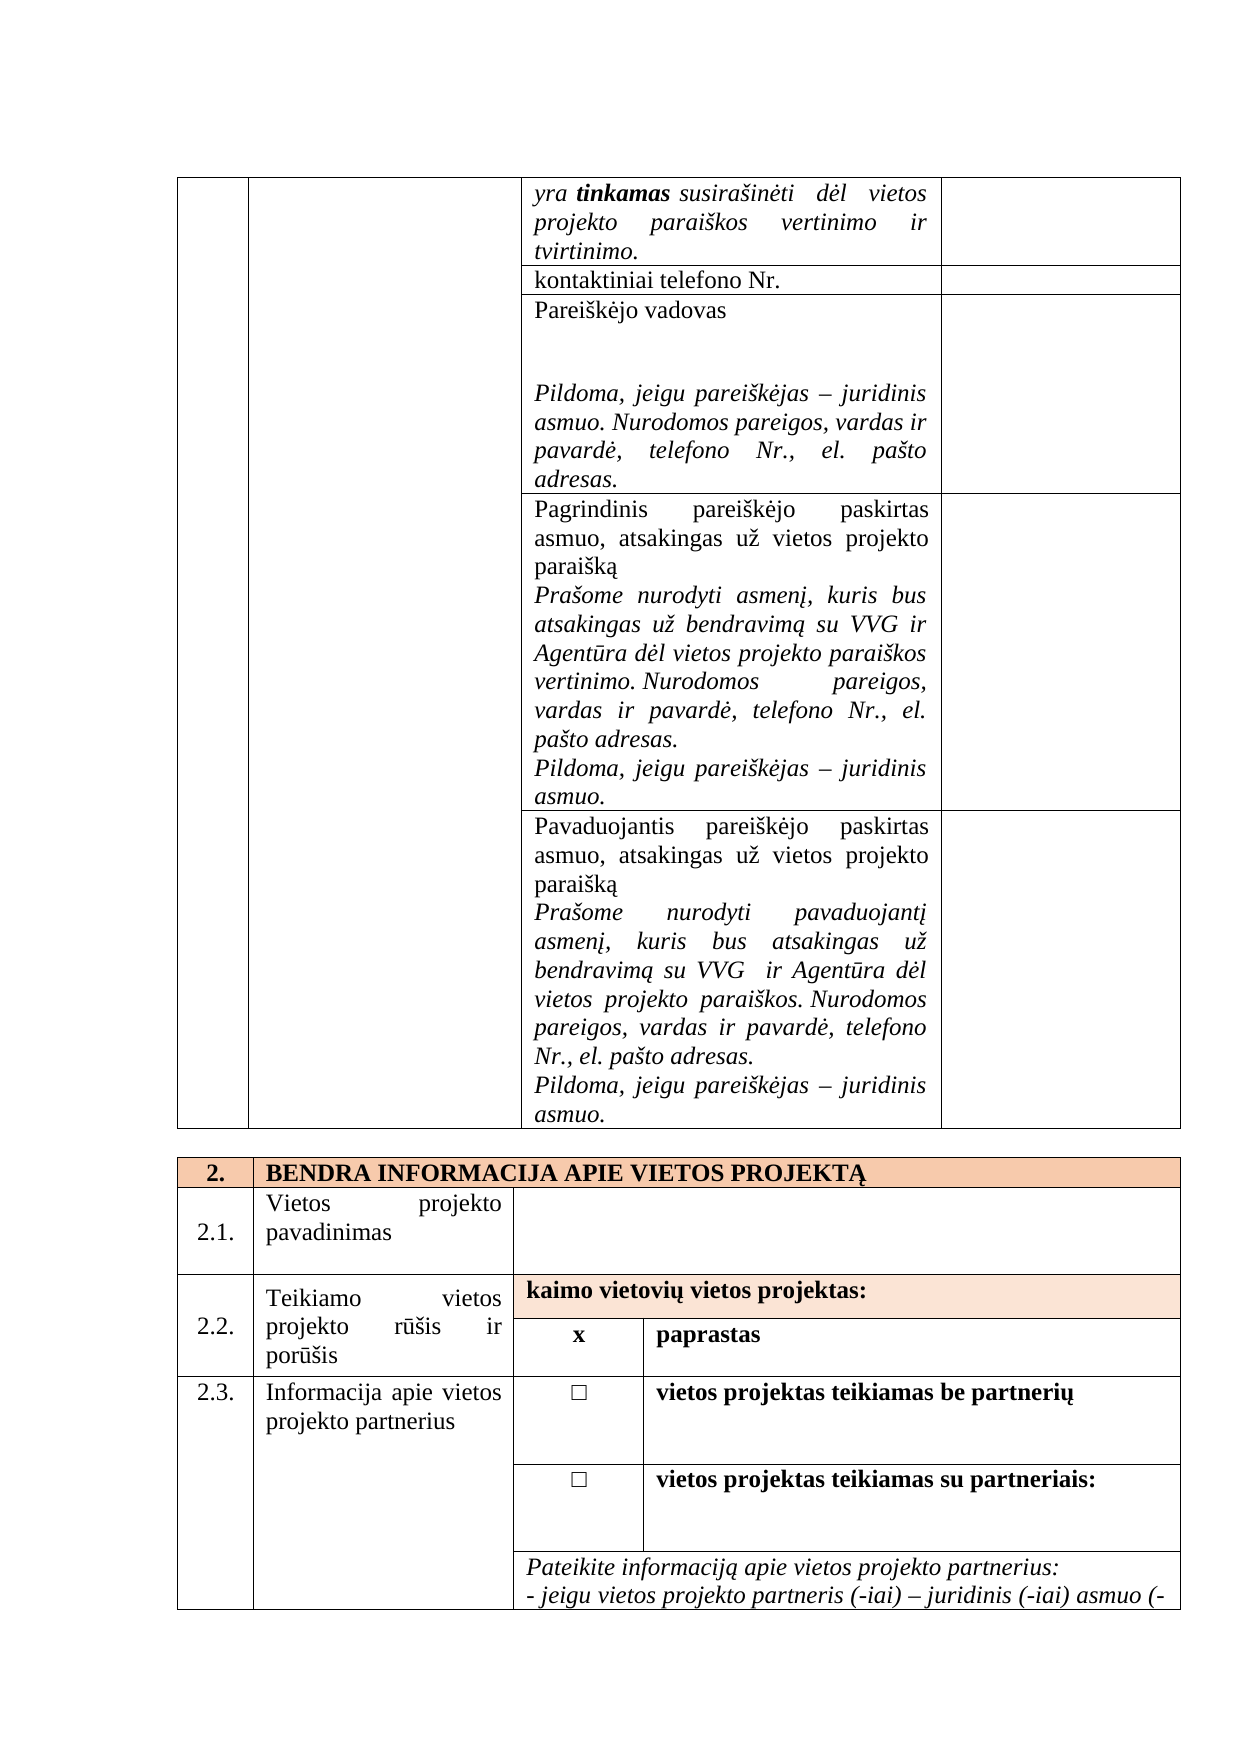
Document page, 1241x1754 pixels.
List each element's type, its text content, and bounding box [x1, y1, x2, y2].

table_cell Pareiškėjo vadovas Pildoma, jeigu pareiškėjas – juridinis asmuo. Nurodomos pareigos, vardas ir pavardė, telefono Nr., el. pašto adresas. [522, 295, 941, 493]
table_cell 2.1. [178, 1188, 253, 1274]
table_cell Vietos projekto pavadinimas [254, 1188, 513, 1274]
table_cell Pavaduojantis pareiškėjo paskirtas asmuo, atsakingas už vietos projekto paraišką Prašome nurodyti pavaduojantį asmenį, kuris bus atsakingas už bendravimą su VVG ir Agentūra dėl vietos projekto paraiškos. Nurodomos pareigos, vardas ir pavardė, telefono Nr., el. pašto adresas. Pildoma, jeigu pareiškėjas – juridinis asmuo. [522, 811, 941, 1127]
table_cell Teikiamo vietos projekto rūšis ir porūšis [254, 1275, 513, 1376]
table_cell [522, 178, 941, 264]
table_header BENDRA INFORMACIJA APIE VIETOS PROJEKTĄ [254, 1158, 1180, 1187]
table_cell paprastas [644, 1319, 1180, 1376]
table_cell x [514, 1319, 643, 1376]
table_cell Pagrindinis pareiškėjo paskirtas asmuo, atsakingas už vietos projekto paraišką Prašome nurodyti asmenį, kuris bus atsakingas už bendravimą su VVG ir Agentūra dėl vietos projekto paraiškos vertinimo. Nurodomos pareigos, vardas ir pavardė, telefono Nr., el. pašto adresas. Pildoma, jeigu pareiškėjas – juridinis asmuo. [522, 494, 941, 810]
table_cell [942, 811, 1180, 1127]
table_cell [942, 494, 1180, 810]
table_cell [942, 178, 1180, 264]
table_cell kaimo vietovių vietos projektas: [514, 1275, 1180, 1318]
table_cell vietos projektas teikiamas be partnerių [644, 1377, 1180, 1463]
table_cell □ [514, 1377, 643, 1463]
table_cell 2.3. [178, 1377, 253, 1609]
table_cell [514, 1188, 1180, 1274]
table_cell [514, 1552, 1180, 1609]
table_cell Informacija apie vietos projekto partnerius [254, 1377, 513, 1609]
table_cell vietos projektas teikiamas su partneriais: [644, 1465, 1180, 1551]
table_cell 2.2. [178, 1275, 253, 1376]
table_cell [942, 266, 1180, 294]
table_cell [942, 295, 1180, 493]
table_header 2. [178, 1158, 253, 1187]
table_cell □ [514, 1465, 643, 1551]
table_cell kontaktiniai telefono Nr. [522, 266, 941, 294]
